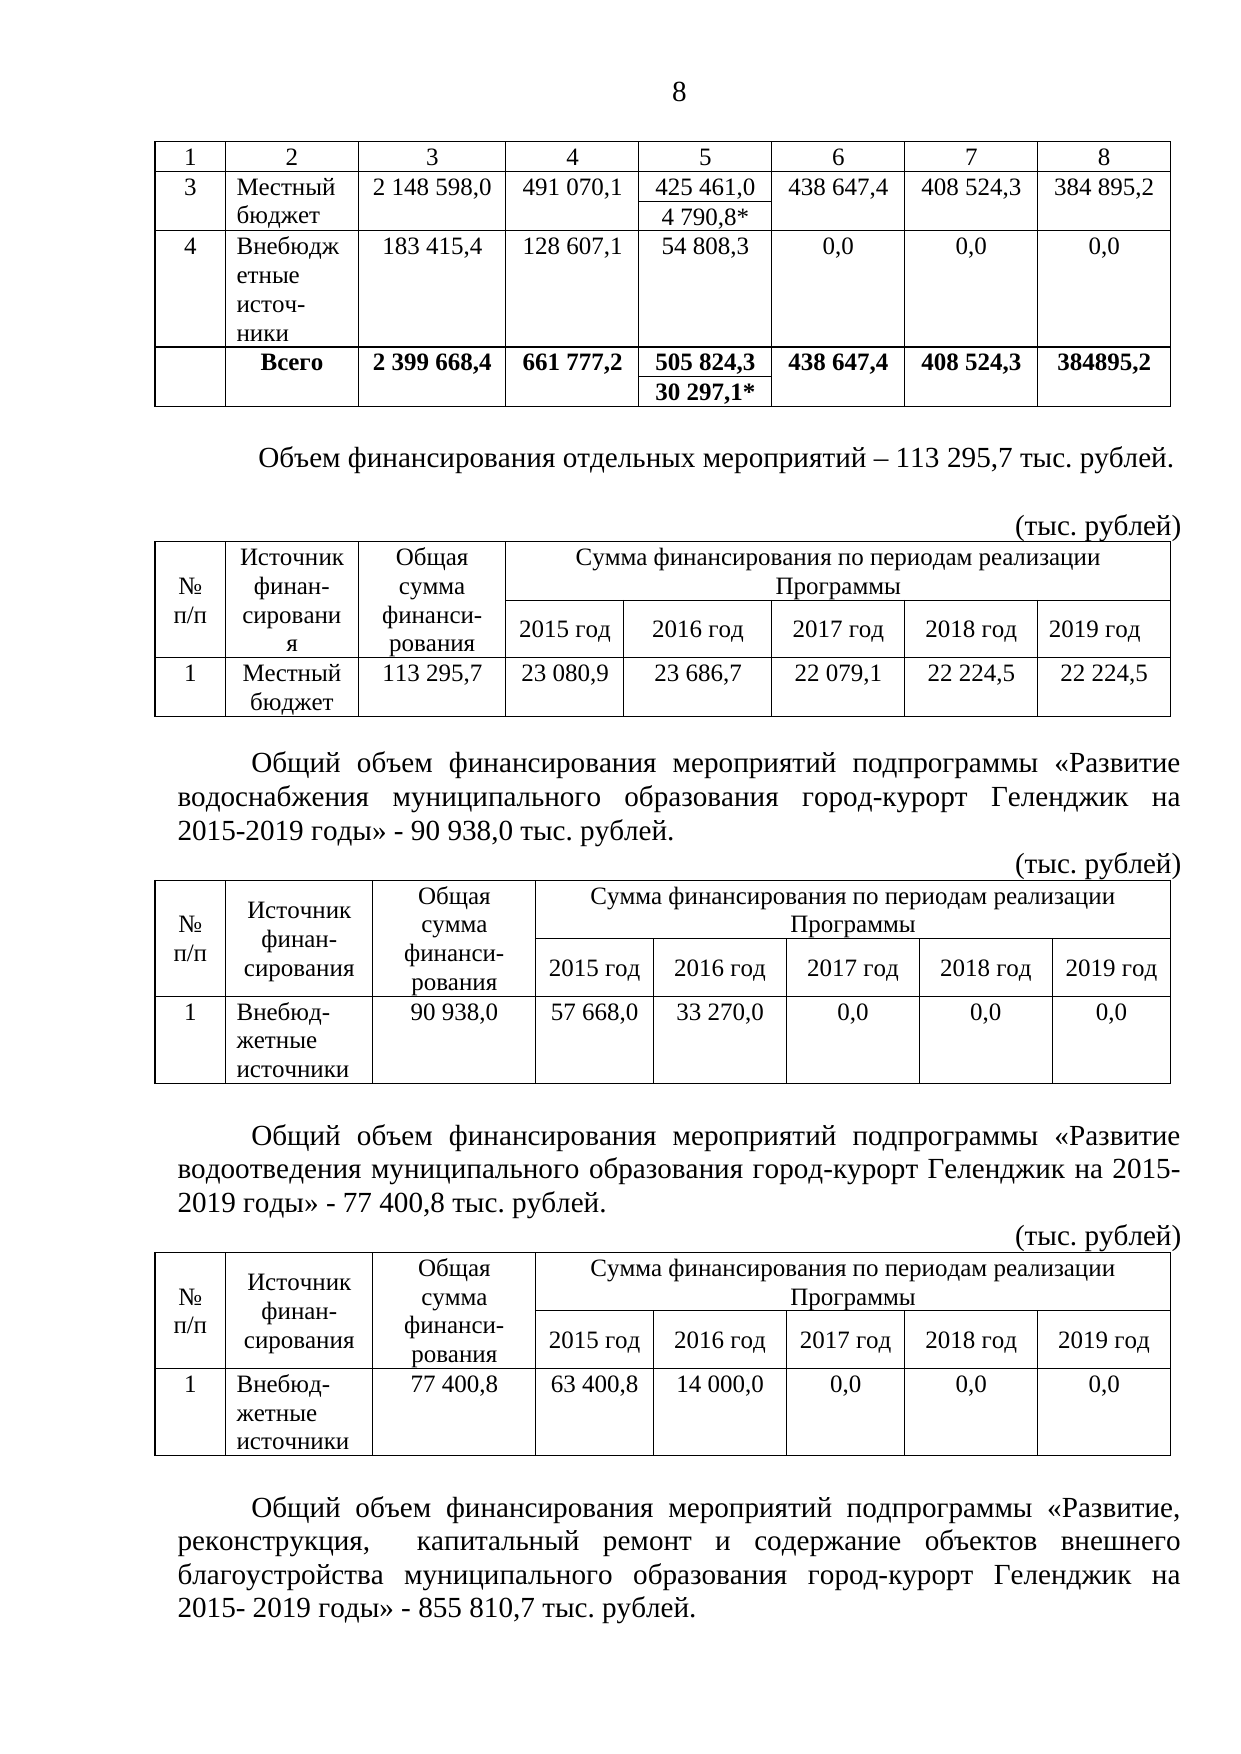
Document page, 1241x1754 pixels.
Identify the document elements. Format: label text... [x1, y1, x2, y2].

table_cell 0,0 [787, 1369, 904, 1455]
table_cell 0,0 [1053, 997, 1170, 1083]
table_cell 438 647,4 [772, 348, 904, 406]
table_cell 2015 год [536, 939, 653, 996]
table_cell 23 686,7 [624, 658, 771, 716]
table_cell 2016 год [624, 601, 771, 657]
table_header Источник финан-сирования [226, 542, 358, 657]
table_cell 33 270,0 [654, 997, 786, 1083]
table_cell 22 079,1 [772, 658, 904, 716]
table_cell 505 824,3 [639, 348, 771, 376]
table_cell 0,0 [1038, 231, 1170, 346]
table_cell 2017 год [787, 1311, 904, 1368]
table_cell 57 668,0 [536, 997, 653, 1083]
table_cell 0,0 [920, 997, 1052, 1083]
text (тыс. рублей) [177, 1218, 1181, 1252]
table_cell 1 [156, 997, 225, 1083]
table_cell 2015 год [506, 601, 623, 657]
text Объем финансирования отдельных мероприятий – 113 295,7 тыс. рублей. [177, 441, 1181, 474]
table_cell 7 [905, 142, 1037, 171]
table_cell 3 [156, 172, 225, 230]
table_cell Внебюджетные источ-ники [226, 231, 358, 346]
table_cell 384 895,2 [1038, 172, 1170, 230]
table_header Общая сумма финанси-рования [373, 1253, 535, 1368]
table_cell 2 148 598,0 [359, 172, 505, 230]
table_cell Внебюд-жетные источники [226, 997, 372, 1083]
table_cell 661 777,2 [506, 348, 638, 406]
table_cell 2 399 668,4 [359, 348, 505, 406]
table_cell 2019 год [1038, 601, 1170, 657]
table_cell 23 080,9 [506, 658, 623, 716]
table_header № п/п [156, 881, 225, 996]
table_header Источник финан-сирования [226, 1253, 372, 1368]
table_cell 183 415,4 [359, 231, 505, 346]
table_header Сумма финансирования по периодам реализации Программы [506, 542, 1170, 600]
table_cell 2017 год [772, 601, 904, 657]
table_cell 4 790,8* [639, 202, 771, 230]
table_cell 408 524,3 [905, 348, 1037, 406]
table_cell 30 297,1* [639, 377, 771, 406]
text (тыс. рублей) [177, 846, 1181, 880]
table_cell 2018 год [920, 939, 1052, 996]
table_cell 1 [156, 1369, 225, 1455]
table_header Сумма финансирования по периодам реализации Программы [536, 1253, 1170, 1310]
table_cell 0,0 [772, 231, 904, 346]
table_cell 5 [639, 142, 771, 171]
table_header № п/п [156, 1253, 225, 1368]
table_header Источник финан-сирования [226, 881, 372, 996]
table_cell [156, 348, 225, 406]
table_cell 8 [1038, 142, 1170, 171]
table_cell 0,0 [905, 1369, 1037, 1455]
table_cell 2019 год [1053, 939, 1170, 996]
table_cell 491 070,1 [506, 172, 638, 230]
table_cell 408 524,3 [905, 172, 1037, 230]
table_header Общая сумма финанси-рования [373, 881, 535, 996]
text Общий объем финансирования мероприятий подпрограммы «Развитие водоснабжения муниципального образования город-курорт Геленджик на 2015-2019 годы» - 90 938,0 тыс. рублей. [177, 746, 1181, 846]
table_cell 2019 год [1038, 1311, 1170, 1368]
table_cell 113 295,7 [359, 658, 505, 716]
table_cell 2018 год [905, 601, 1037, 657]
table_cell 4 [506, 142, 638, 171]
table_cell 2016 год [654, 1311, 786, 1368]
table_cell 1 [156, 658, 225, 716]
table_cell 2018 год [905, 1311, 1037, 1368]
table_cell 0,0 [1038, 1369, 1170, 1455]
table_cell 2015 год [536, 1311, 653, 1368]
table_cell 4 [156, 231, 225, 346]
table_cell 63 400,8 [536, 1369, 653, 1455]
table_cell 384895,2 [1038, 348, 1170, 406]
table_cell 54 808,3 [639, 231, 771, 346]
table_cell 22 224,5 [905, 658, 1037, 716]
table_header Сумма финансирования по периодам реализации Программы [536, 881, 1170, 938]
table_cell Внебюд- жетные источники [226, 1369, 372, 1455]
table_cell 77 400,8 [373, 1369, 535, 1455]
text Общий объем финансирования мероприятий подпрограммы «Развитие, реконструкция, капитальный ремонт и содержание объектов внешнего благоустройства муниципального образования город-курорт Геленджик на 2015- 2019 годы» - 855 810,7 тыс. рублей. [177, 1490, 1181, 1624]
table_header № п/п [156, 542, 225, 657]
table_cell 3 [359, 142, 505, 171]
text Общий объем финансирования мероприятий подпрограммы «Развитие водоотведения муниципального образования город-курорт Геленджик на 2015-2019 годы» - 77 400,8 тыс. рублей. [177, 1118, 1181, 1218]
table_cell 2 [226, 142, 358, 171]
table_cell 0,0 [905, 231, 1037, 346]
table_cell 14 000,0 [654, 1369, 786, 1455]
table_header Общая сумма финанси-рования [359, 542, 505, 657]
table_cell 90 938,0 [373, 997, 535, 1083]
table_cell 0,0 [787, 997, 919, 1083]
text (тыс. рублей) [177, 508, 1181, 541]
table_cell 6 [772, 142, 904, 171]
table_cell 1 [156, 142, 225, 171]
table_cell Всего [226, 348, 358, 406]
table_cell 2017 год [787, 939, 919, 996]
table_cell Местный бюджет [226, 658, 358, 716]
table_cell 128 607,1 [506, 231, 638, 346]
table_cell 2016 год [654, 939, 786, 996]
table_cell 438 647,4 [772, 172, 904, 230]
table_cell Местный бюджет [226, 172, 358, 230]
table_cell 425 461,0 [639, 172, 771, 201]
table_cell 22 224,5 [1038, 658, 1170, 716]
